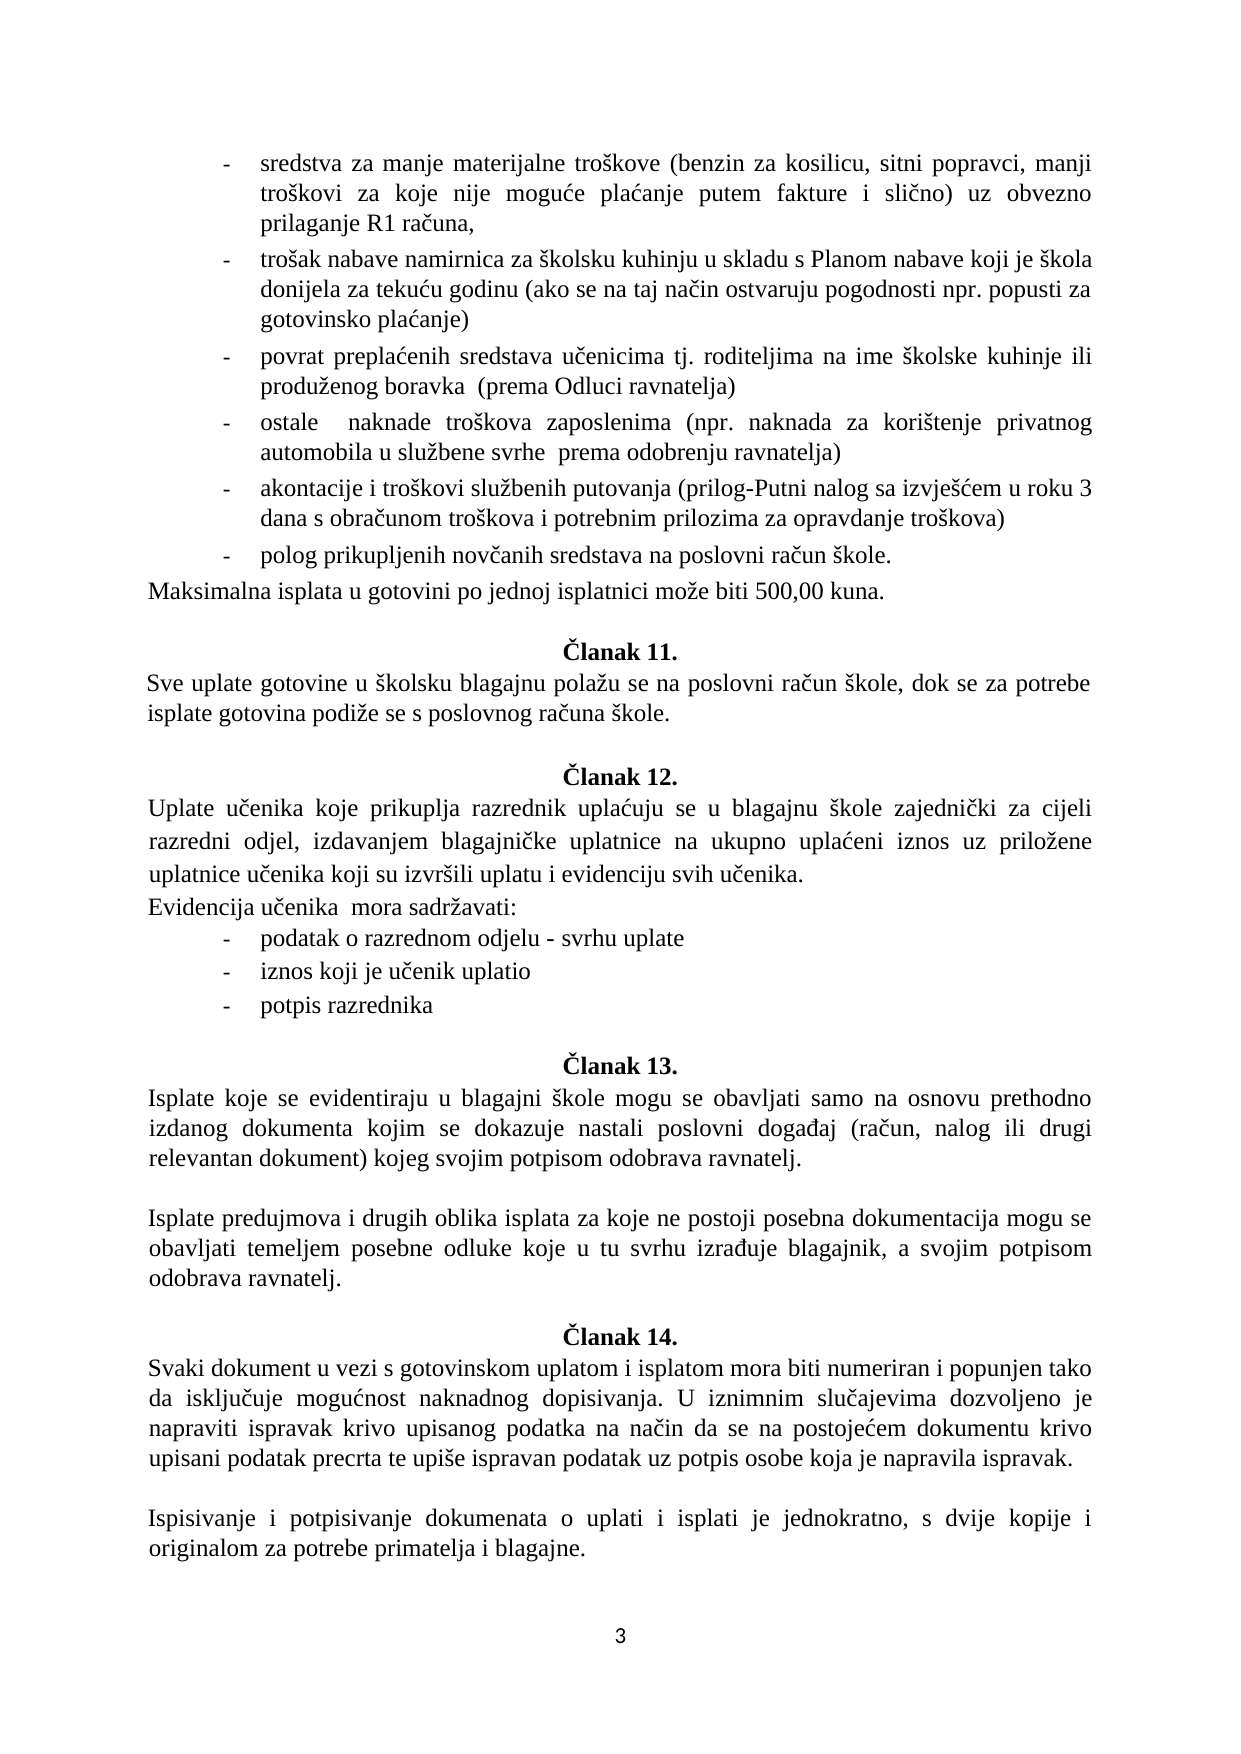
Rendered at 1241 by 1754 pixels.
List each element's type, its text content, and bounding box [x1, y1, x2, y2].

text Članak 11. [148, 637, 1093, 666]
list polog prikupljenih novčanih sredstava na poslovni račun škole. [223, 540, 1093, 569]
text Uplate učenika koje prikuplja razrednik uplaćuju se u blagajnu škole zajednički za cijeli razredni odjel, izdavanjem blagajničke uplatnice na ukupno uplaćeni iznos uz priložene uplatnice učenika koji su izvršili uplatu i evidenciju svih učenika. [148, 793, 1093, 888]
text Maksimalna isplata u gotovini po jednoj isplatnici može biti 500,00 kuna. [148, 576, 1093, 605]
text Članak 14. [148, 1322, 1093, 1351]
list podatak o razrednom odjelu - svrhu uplate [223, 923, 1093, 951]
list sredstva za manje materijalne troškove (benzin za kosilicu, sitni popravci, manji troškovi za koje nije moguće plaćanje putem fakture i slično) uz obvezno prilaganje R1 računa, [223, 148, 1093, 237]
text Evidencija učenika mora sadržavati: [148, 892, 1093, 921]
list iznos koji je učenik uplatio [223, 956, 1093, 985]
list akontacije i troškovi službenih putovanja (prilog-Putni nalog sa izvješćem u roku 3 dana s obračunom troškova i potrebnim prilozima za opravdanje troškova) [223, 473, 1093, 532]
list trošak nabave namirnica za školsku kuhinju u skladu s Planom nabave koji je škola donijela za tekuću godinu (ako se na taj način ostvaruju pogodnosti npr. popusti za gotovinsko plaćanje) [223, 244, 1093, 333]
text Članak 13. [148, 1051, 1093, 1080]
list ostale naknade troškova zaposlenima (npr. naknada za korištenje privatnog automobila u službene svrhe prema odobrenju ravnatelja) [223, 407, 1093, 466]
text Svaki dokument u vezi s gotovinskom uplatom i isplatom mora biti numeriran i popunjen tako da isključuje mogućnost naknadnog dopisivanja. U iznimnim slučajevima dozvoljeno je napraviti ispravak krivo upisanog podatka na način da se na postojećem dokumentu krivo upisani podatak precrta te upiše ispravan podatak uz potpis osobe koja je napravila ispravak. [148, 1353, 1093, 1472]
list potpis razrednika [223, 990, 1093, 1019]
text Ispisivanje i potpisivanje dokumenata o uplati i isplati je jednokratno, s dvije kopije i originalom za potrebe primatelja i blagajne. [148, 1503, 1093, 1562]
text Članak 12. [148, 762, 1093, 791]
text Isplate koje se evidentiraju u blagajni škole mogu se obavljati samo na osnovu prethodno izdanog dokumenta kojim se dokazuje nastali poslovni događaj (račun, nalog ili drugi relevantan dokument) kojeg svojim potpisom odobrava ravnatelj. [148, 1083, 1093, 1171]
list povrat preplaćenih sredstava učenicima tj. roditeljima na ime školske kuhinje ili produženog boravka (prema Odluci ravnatelja) [223, 341, 1093, 399]
text Isplate predujmova i drugih oblika isplata za koje ne postoji posebna dokumentacija mogu se obavljati temeljem posebne odluke koje u tu svrhu izrađuje blagajnik, a svojim potpisom odobrava ravnatelj. [148, 1203, 1093, 1292]
text Sve uplate gotovine u školsku blagajnu polažu se na poslovni račun škole, dok se za potrebe isplate gotovina podiže se s poslovnog računa škole. [146, 668, 1093, 727]
